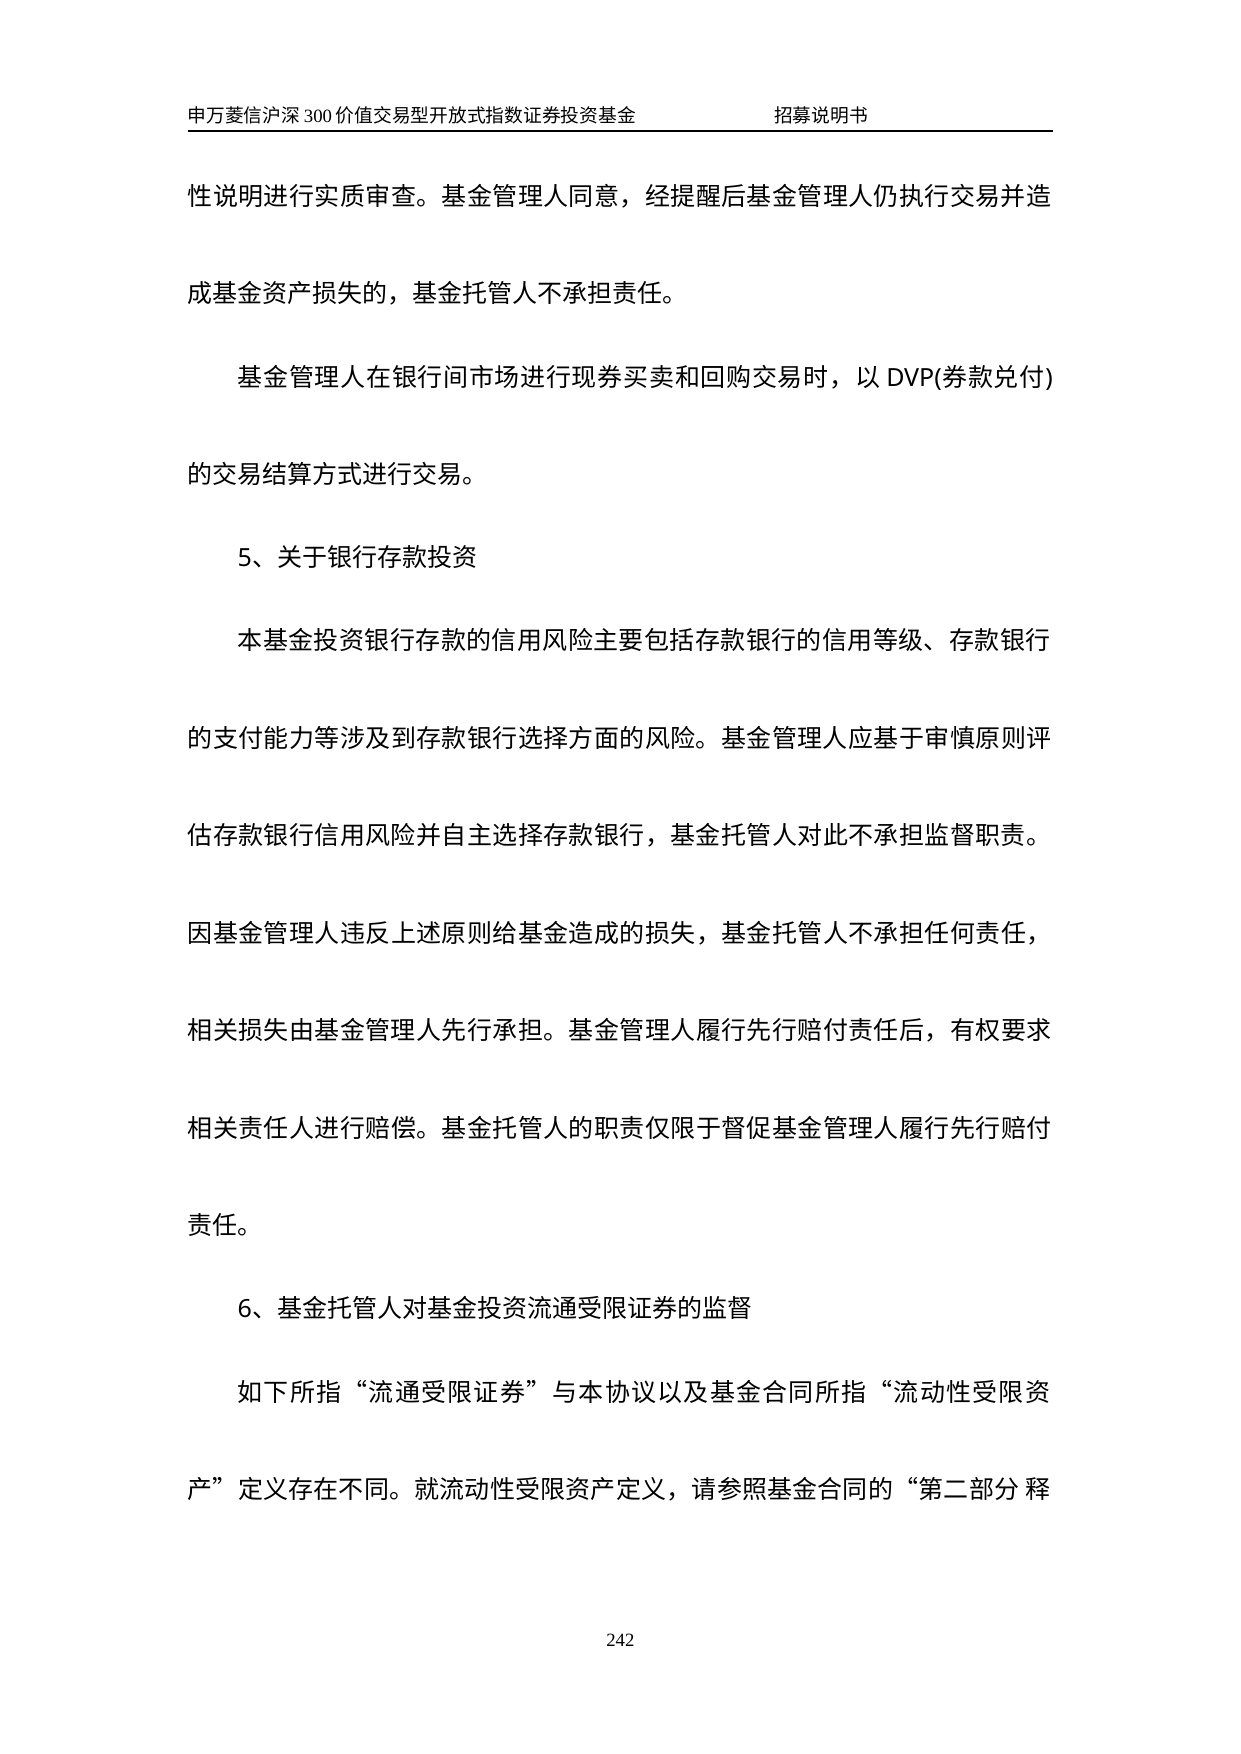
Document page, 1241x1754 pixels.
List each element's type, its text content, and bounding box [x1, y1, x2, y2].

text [187, 1358, 1053, 1520]
text 6、基金托管人对基金投资流通受限证券的监督 [187, 1274, 1053, 1339]
text 本基金投资银行存款的信用风险主要包括存款银行的信用等级、存款银行的支付能力等涉及到存款银行选择方面的风险。基金管理人应基于审慎原则评估存款银行信用风险并自主选择存款银行，基金托管人对此不承担监督职责。因基金管理人违反上述原则给基金造成的损失，基金托管人不承担任何责任，相关损失由基金管理人先行承担。基金管理人履行先行赔付责任后，有权要求相关责任人进行赔偿。基金托管人的职责仅限于督促基金管理人履行先行赔付责任。 [187, 606, 1053, 1256]
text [187, 162, 1053, 324]
text 5、关于银行存款投资 [187, 523, 1053, 588]
text 基金管理人在银行间市场进行现券买卖和回购交易时，以DVP(券款兑付)的交易结算方式进行交易。 [187, 343, 1053, 505]
